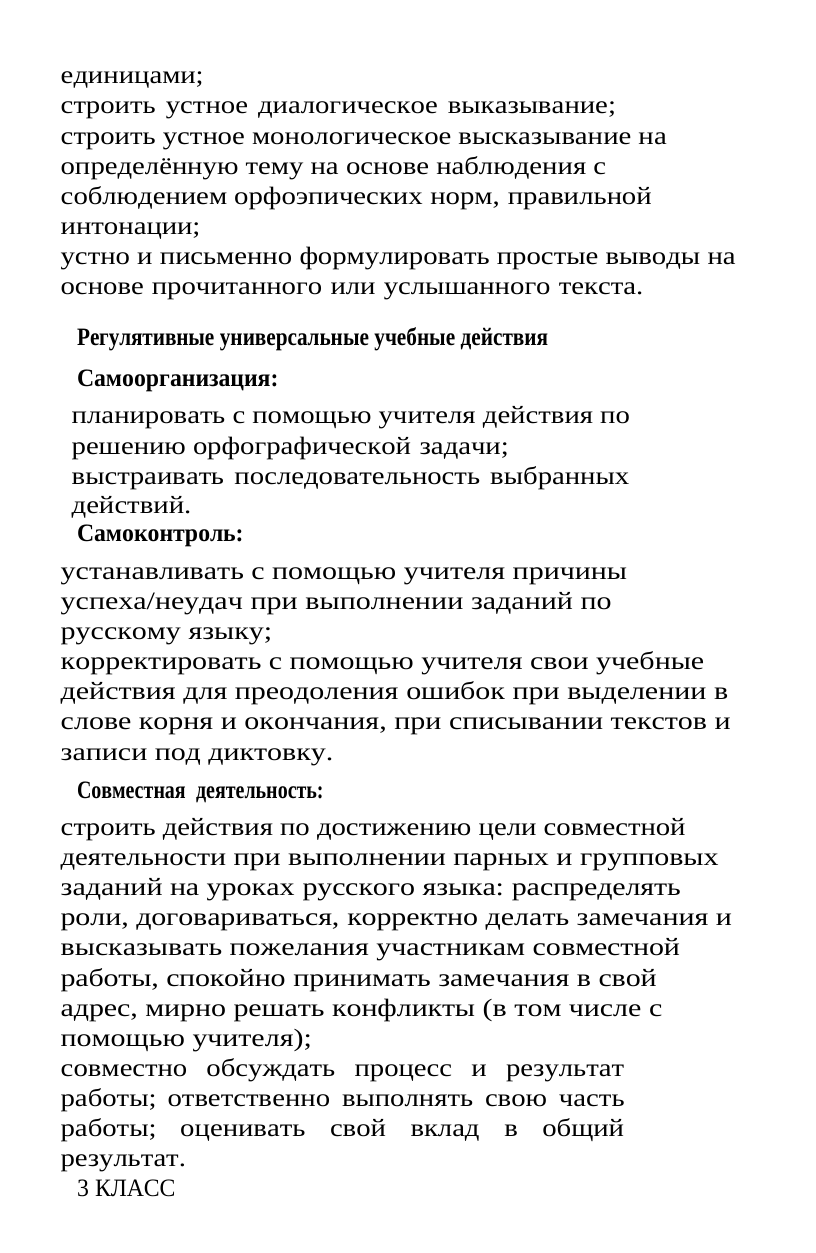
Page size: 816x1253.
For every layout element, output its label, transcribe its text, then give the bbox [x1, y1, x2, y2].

subtitle Регулятивные универсальные учебные действия [77, 322, 755, 350]
text строить устное диалогическое выказывание; [60, 91, 755, 119]
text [60, 60, 739, 89]
subtitle Совместная деятельность: [77, 775, 755, 804]
text строить действия по достижению цели совместной деятельности при выполнении парных и групповых заданий на уроках русского языка: распределять роли, договариваться, корректно делать замечания и высказывать пожелания участникам совместной работы, спокойно принимать замечания в свой адрес, мирно решать конфликты (в том числе с помощью учителя); [60, 812, 739, 1052]
text корректировать с помощью учителя свои учебные действия для преодоления ошибок при выделении в слове корня и окончания, при списывании текстов и записи под диктовку. [60, 646, 739, 765]
text устанавливать с помощью учителя причины успеха/неудач при выполнении заданий по русскому языку; [60, 556, 739, 645]
text 3 КЛАСС [77, 1173, 755, 1202]
text планировать с помощью учителя действия по решению орфографической задачи; [71, 401, 739, 459]
text строить устное монологическое высказывание на определённую тему на основе наблюдения с соблюдением орфоэпических норм, правильной интонации; [60, 121, 739, 240]
subtitle Самоконтроль: [77, 518, 755, 547]
text выстраивать последовательность выбранных действий. [71, 461, 755, 518]
text совместно обсуждать процесс и результат работы; ответственно выполнять свою часть работы; оценивать свой вклад в общий результат. [60, 1053, 624, 1172]
subtitle Самоорганизация: [77, 363, 755, 392]
text устно и письменно формулировать простые выводы на основе прочитанного или услышанного текста. [60, 241, 739, 300]
